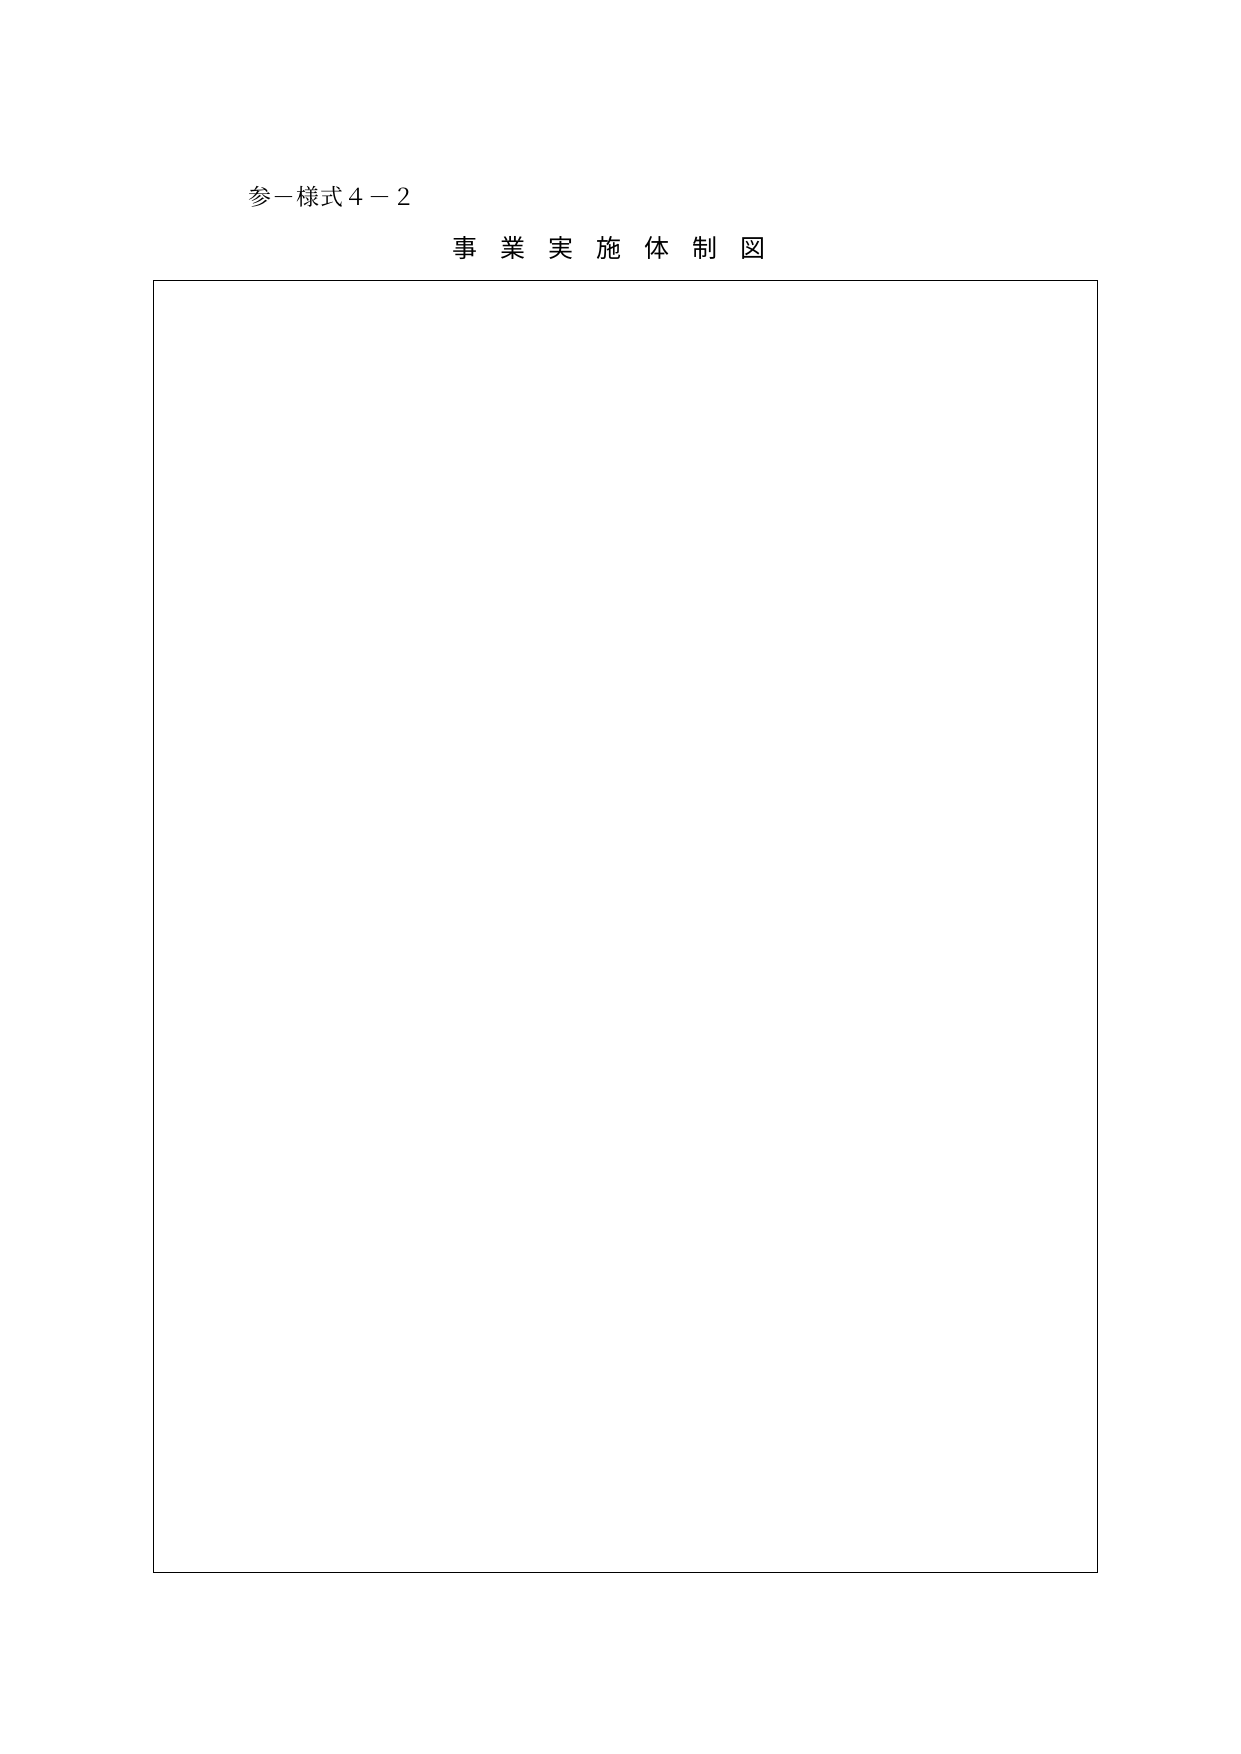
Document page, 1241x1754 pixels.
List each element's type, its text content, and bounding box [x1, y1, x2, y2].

text 事業実施体制図 [153, 212, 1087, 280]
subtitle 参－様式４－２ [240, 178, 1087, 212]
table_header [154, 281, 1097, 1572]
